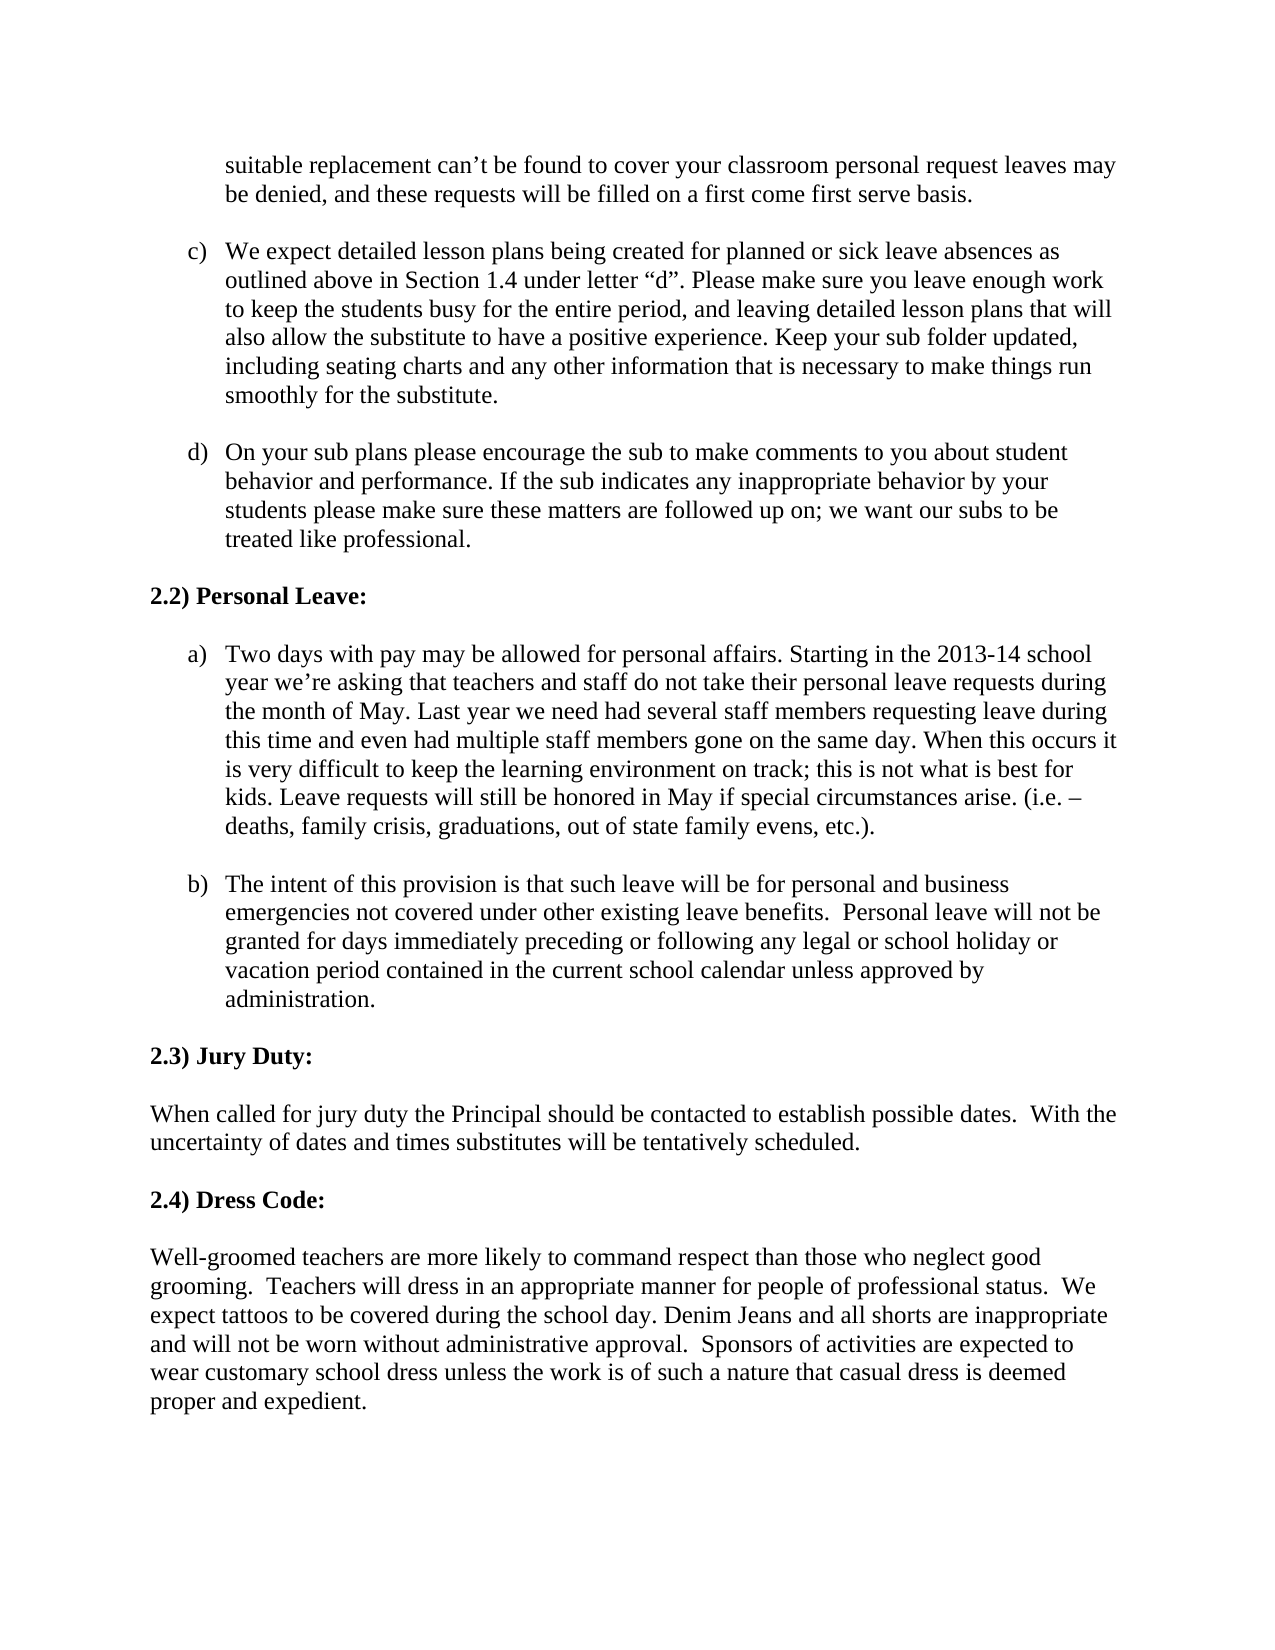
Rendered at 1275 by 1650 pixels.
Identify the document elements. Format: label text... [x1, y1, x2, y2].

list On your sub plans please encourage the sub to make comments to you about student behavior and performance. If the sub indicates any inappropriate behavior by your students please make sure these matters are followed up on; we want our subs to be treated like professional. [187, 437, 1125, 552]
text 2.2) Personal Leave: [150, 581, 1125, 610]
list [187, 150, 1125, 207]
list The intent of this provision is that such leave will be for personal and business emergencies not covered under other existing leave benefits. Personal leave will not be granted for days immediately preceding or following any legal or school holiday or vacation period contained in the current school calendar unless approved by administration. [187, 869, 1125, 1012]
text 2.4) Dress Code: [150, 1185, 1125, 1214]
list We expect detailed lesson plans being created for planned or sick leave absences as outlined above in Section 1.4 under letter “d”. Please make sure you leave enough work to keep the students busy for the entire period, and leaving detailed lesson plans that will also allow the substitute to have a positive experience. Keep your sub folder updated, including seating charts and any other information that is necessary to make things run smoothly for the substitute. [187, 236, 1125, 409]
text Well-groomed teachers are more likely to command respect than those who neglect good grooming. Teachers will dress in an appropriate manner for people of professional status. We expect tattoos to be covered during the school day. Denim Jeans and all shorts are inappropriate and will not be worn without administrative approval. Sponsors of activities are expected to wear customary school dress unless the work is of such a nature that casual dress is deemed proper and expedient. [150, 1242, 1125, 1415]
text When called for jury duty the Principal should be contacted to establish possible dates. With the uncertainty of dates and times substitutes will be tentatively scheduled. [150, 1099, 1125, 1156]
list Two days with pay may be allowed for personal affairs. Starting in the 2013-14 school year we’re asking that teachers and staff do not take their personal leave requests during the month of May. Last year we need had several staff members requesting leave during this time and even had multiple staff members gone on the same day. When this occurs it is very difficult to keep the learning environment on track; this is not what is best for kids. Leave requests will still be honored in May if special circumstances arise. (i.e. – deaths, family crisis, graduations, out of state family evens, etc.). [187, 639, 1125, 840]
text 2.3) Jury Duty: [150, 1041, 1125, 1070]
